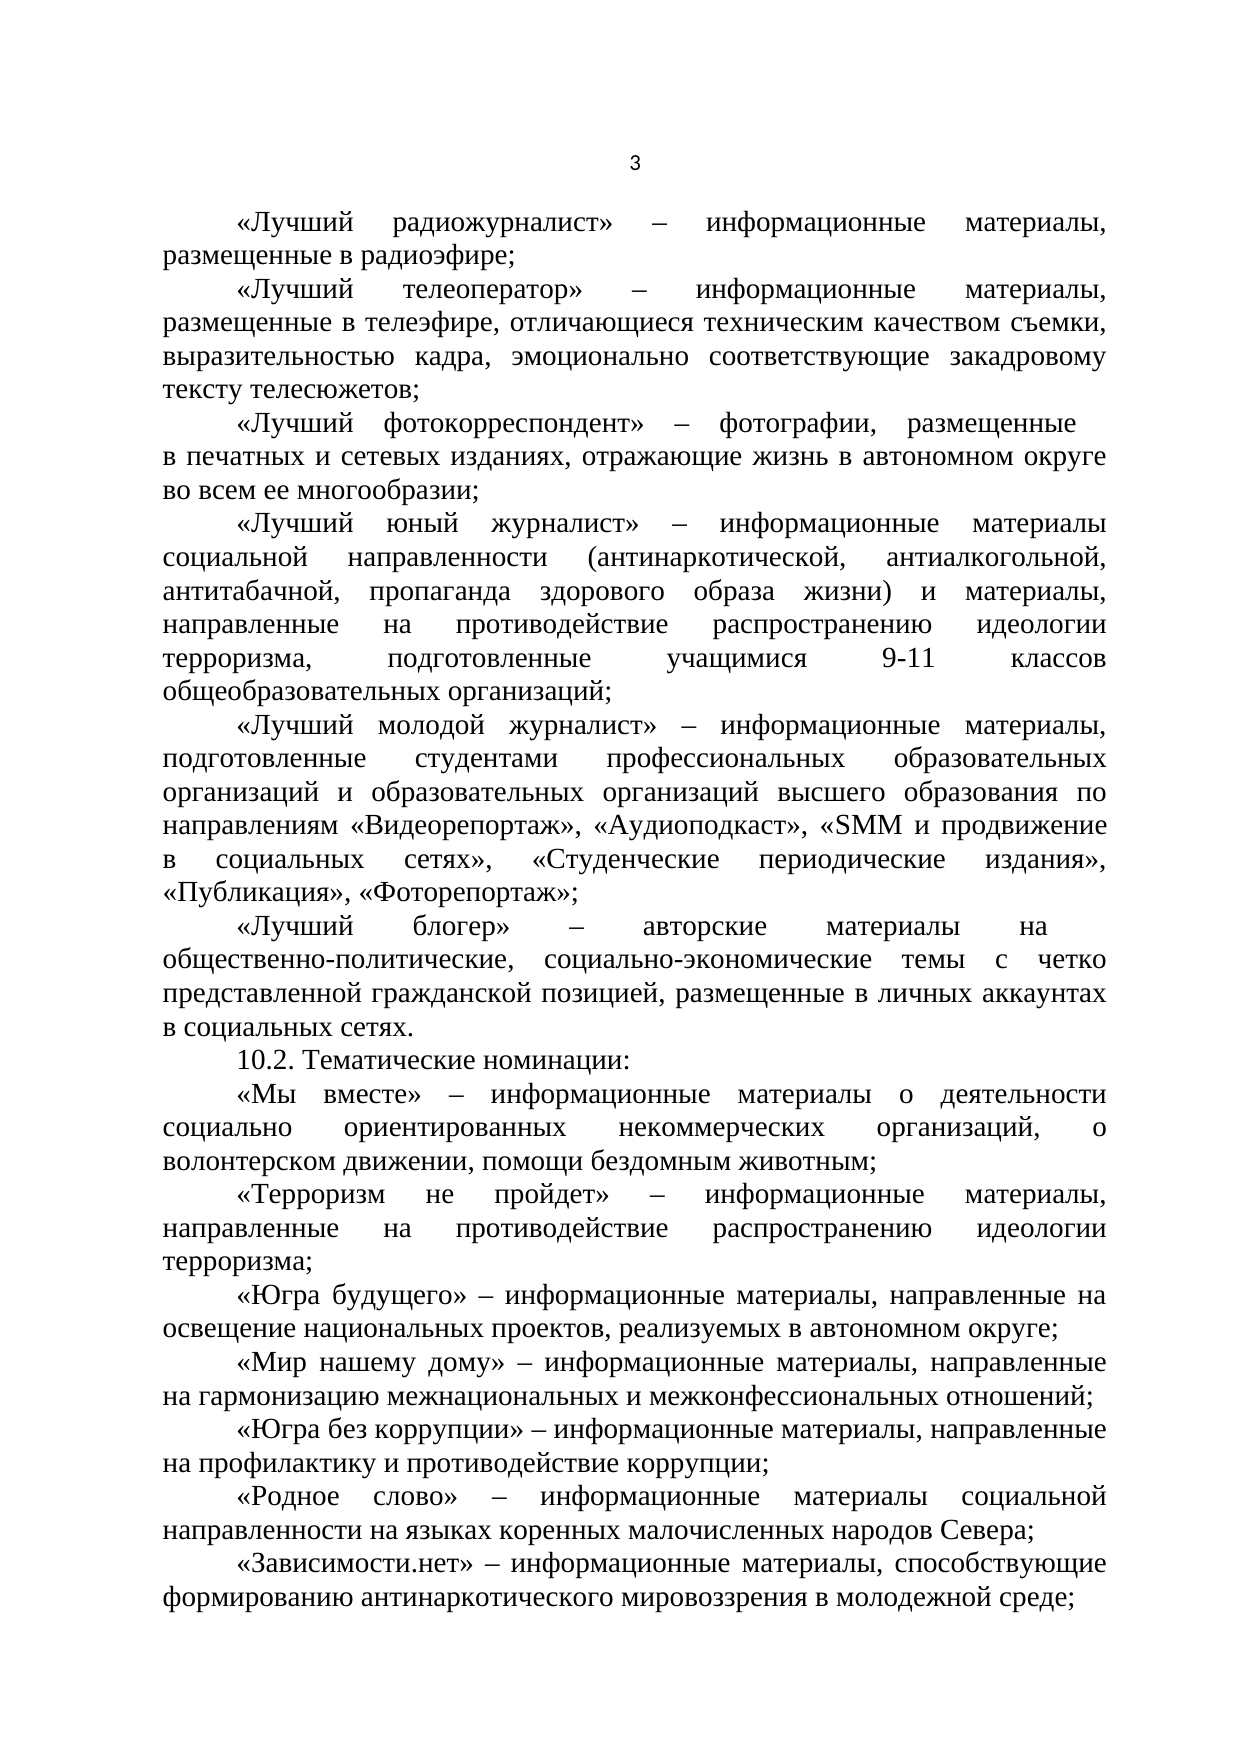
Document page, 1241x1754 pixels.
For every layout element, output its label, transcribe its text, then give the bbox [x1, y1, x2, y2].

text «Лучший юный журналист» – информационные материалы социальной направленности (антинаркотической, антиалкогольной, антитабачной, пропаганда здорового образа жизни) и материалы, направленные на противодействие распространению идеологии терроризма, подготовленные учащимися 9-11 классов общеобразовательных организаций; [162, 506, 1107, 707]
text «Мы вместе» – информационные материалы о деятельности социально ориентированных некоммерческих организаций, о волонтерском движении, помощи бездомным животным; [162, 1076, 1107, 1176]
text «Югра без коррупции» – информационные материалы, направленные на профилактику и противодействие коррупции; [162, 1411, 1107, 1478]
text «Лучший фотокорреспондент» – фотографии, размещенные в печатных и сетевых изданиях, отражающие жизнь в автономном округе во всем ее многообразии; [162, 405, 1107, 506]
text «Югра будущего» – информационные материалы, направленные на освещение национальных проектов, реализуемых в автономном округе; [162, 1277, 1107, 1344]
text «Терроризм не пройдет» – информационные материалы, направленные на противодействие распространению идеологии терроризма; [162, 1176, 1107, 1277]
text «Лучший радиожурналист» – информационные материалы, размещенные в радиоэфире; [162, 204, 1107, 271]
text «Зависимости.нет» – информационные материалы, способствующие формированию антинаркотического мировоззрения в молодежной среде; [162, 1545, 1107, 1612]
text «Лучший молодой журналист» – информационные материалы, подготовленные студентами профессиональных образовательных организаций и образовательных организаций высшего образования по направлениям «Видеорепортаж», «Аудиоподкаст», «SMM и продвижение в социальных сетях», «Студенческие периодические издания», «Публикация», «Фоторепортаж»; [162, 707, 1107, 908]
text «Лучший телеоператор» – информационные материалы, размещенные в телеэфире, отличающиеся техническим качеством съемки, выразительностью кадра, эмоционально соответствующие закадровому тексту телесюжетов; [162, 271, 1107, 405]
text «Лучший блогер» – авторские материалы на общественно-политические, социально-экономические темы с четко представленной гражданской позицией, размещенные в личных аккаунтах в социальных сетях. [162, 908, 1107, 1042]
text «Мир нашему дому» – информационные материалы, направленные на гармонизацию межнациональных и межконфессиональных отношений; [162, 1344, 1107, 1411]
text 10.2. Тематические номинации: [162, 1042, 1107, 1076]
text «Родное слово» – информационные материалы социальной направленности на языках коренных малочисленных народов Севера; [162, 1478, 1107, 1545]
